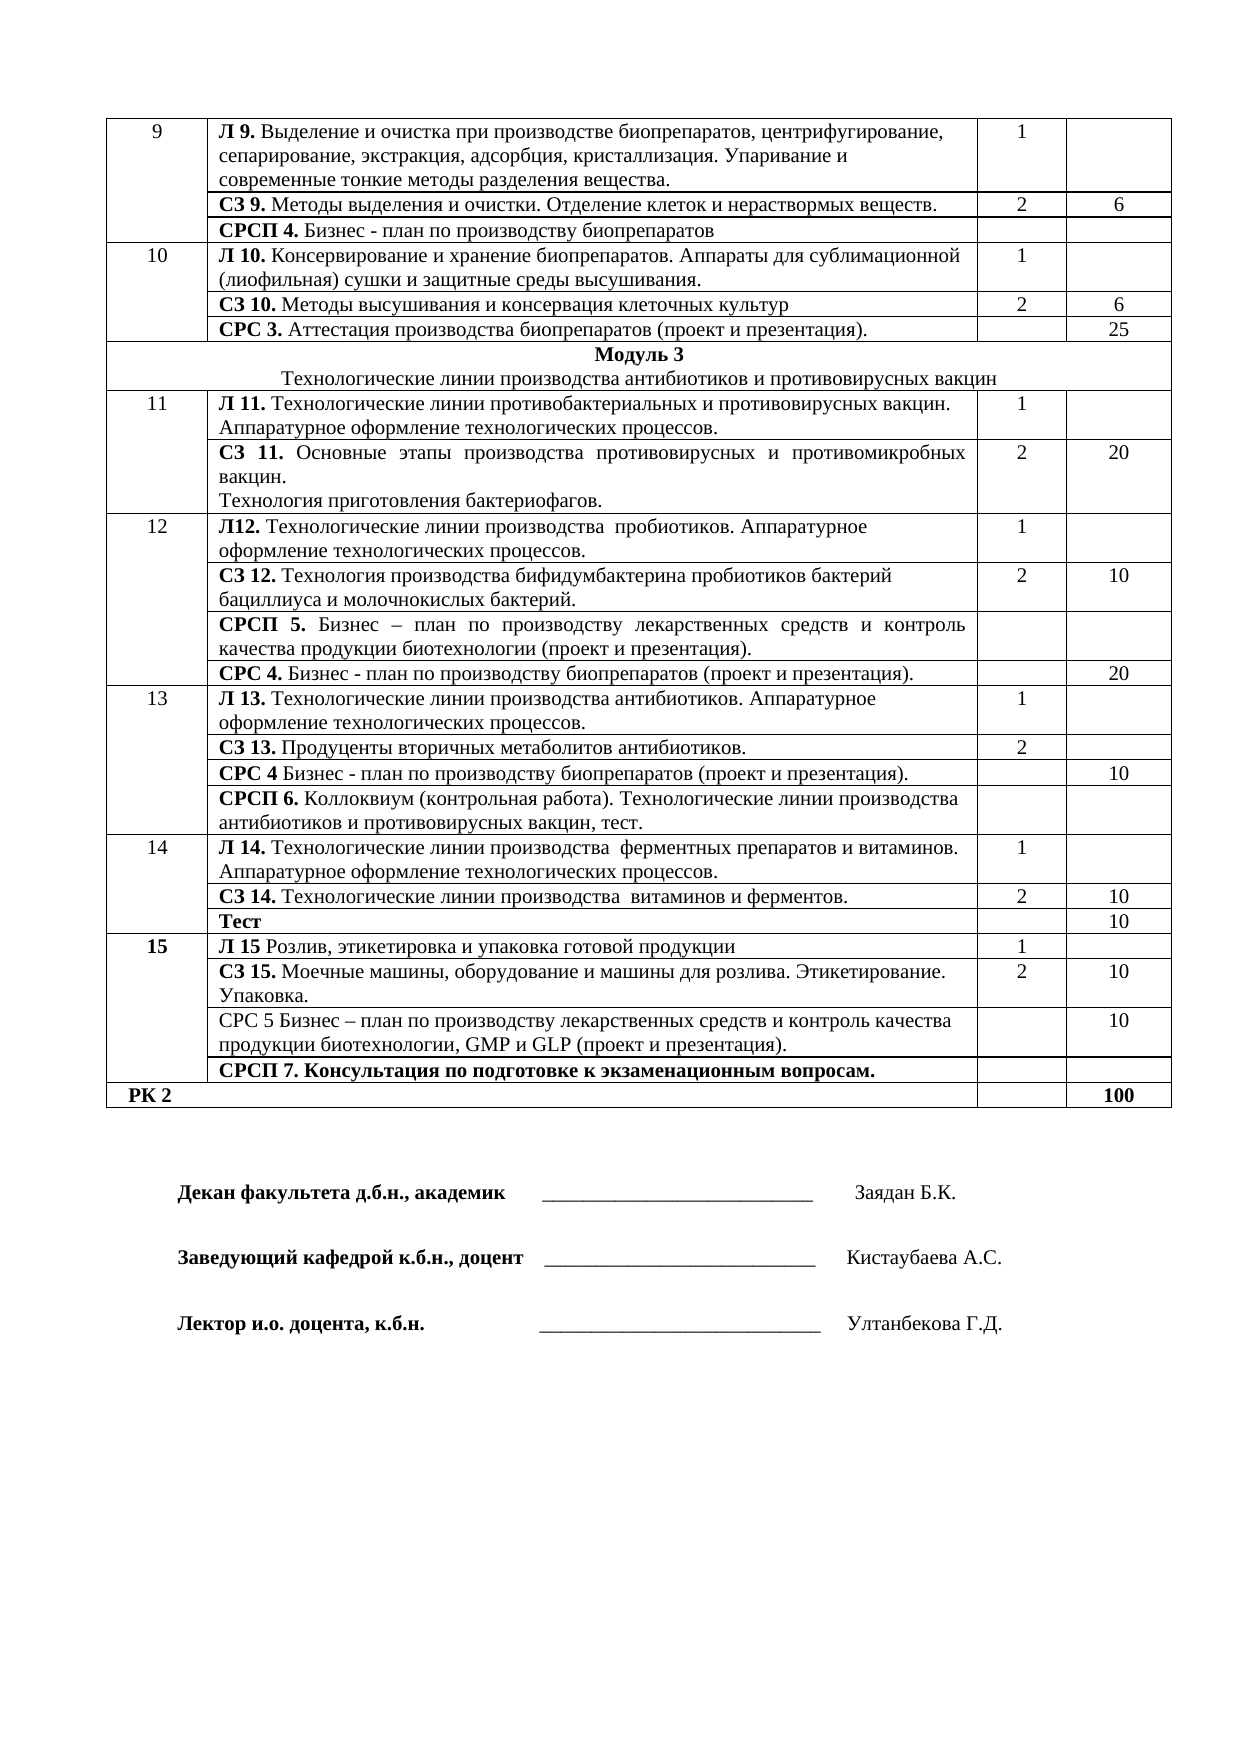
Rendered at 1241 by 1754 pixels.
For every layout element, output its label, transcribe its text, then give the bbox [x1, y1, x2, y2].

table_cell [1067, 735, 1171, 759]
table_cell СРСП 5. Бизнес – план по производству лекарственных средств и контроль качества продукции биотехнологии (проект и презентация). [208, 612, 977, 660]
table_cell 2 [978, 292, 1066, 316]
table_cell Л 11. Технологические линии противобактериальных и противовирусных вакцин. Аппаратурное оформление технологических процессов. [208, 391, 977, 439]
table_cell 25 [1067, 317, 1171, 341]
table_cell СЗ 15. Моечные машины, оборудование и машины для розлива. Этикетирование. Упаковка. [208, 959, 977, 1007]
table_cell СЗ 10. Методы высушивания и консервация клеточных культур [208, 292, 977, 316]
table_cell 9 [107, 119, 207, 242]
table_cell Тест [208, 909, 977, 933]
table_cell СРСП 7. Консультация по подготовке к экзаменационным вопросам. [208, 1058, 977, 1082]
table_cell [978, 1058, 1066, 1082]
table_cell 2 [978, 959, 1066, 1007]
table_cell [978, 760, 1066, 784]
table_cell 15 [107, 934, 207, 1082]
table_cell [1067, 243, 1171, 291]
table_cell [978, 661, 1066, 685]
table_cell 10 [1067, 760, 1171, 784]
table_cell [1067, 934, 1171, 958]
table_cell [1067, 1058, 1171, 1082]
table_cell 2 [978, 735, 1066, 759]
table_cell [1067, 835, 1171, 883]
table_cell 6 [1067, 292, 1171, 316]
table_cell [978, 317, 1066, 341]
table_cell 2 [978, 193, 1066, 216]
table_cell СЗ 14. Технологические линии производства витаминов и ферментов. [208, 884, 977, 908]
table_cell 10 [1067, 563, 1171, 611]
table_cell [1067, 612, 1171, 660]
table_cell 1 [978, 835, 1066, 883]
table_cell 13 [107, 686, 207, 834]
table_cell Л 15 Розлив, этикетировка и упаковка готовой продукции [208, 934, 977, 958]
table_cell [1067, 218, 1171, 242]
table_cell СЗ 12. Технология производства бифидумбактерина пробиотиков бактерий бациллиуса и молочнокислых бактерий. [208, 563, 977, 611]
table_cell СРС 4 Бизнес - план по производству биопрепаратов (проект и презентация). [208, 760, 977, 784]
table_cell [1067, 119, 1171, 191]
table_cell 1 [978, 391, 1066, 439]
table_cell 20 [1067, 661, 1171, 685]
table_cell 100 [1067, 1083, 1171, 1107]
text Декан факультета д.б.н., академик __________________________ Заядан Б.К. [177, 1180, 1152, 1204]
table_cell [978, 786, 1066, 834]
table_cell 20 [1067, 440, 1171, 512]
table_cell 10 [1067, 1008, 1171, 1056]
table_cell 1 [978, 514, 1066, 562]
table_cell 11 [107, 391, 207, 512]
table_cell СЗ 11. Основные этапы производства противовирусных и противомикробных вакцин. Технология приготовления бактериофагов. [208, 440, 977, 512]
table_cell 2 [978, 884, 1066, 908]
table_cell СЗ 9. Методы выделения и очистки. Отделение клеток и нераствормых веществ. [208, 193, 977, 216]
table_cell 1 [978, 119, 1066, 191]
table_cell Л 9. Выделение и очистка при производстве биопрепаратов, центрифугирование, сепарирование, экстракция, адсорбция, кристаллизация. Упаривание и современные тонкие методы разделения вещества. [208, 119, 977, 191]
table_cell [978, 612, 1066, 660]
table_cell 1 [978, 243, 1066, 291]
table_cell 2 [978, 440, 1066, 512]
table_cell СРС 5 Бизнес – план по производству лекарственных средств и контроль качества продукции биотехнологии, GMP и GLP (проект и презентация). [208, 1008, 977, 1056]
table_cell 6 [1067, 193, 1171, 216]
table_cell 1 [978, 686, 1066, 734]
table_cell Л12. Технологические линии производства пробиотиков. Аппаратурное оформление технологических процессов. [208, 514, 977, 562]
table_cell [1067, 786, 1171, 834]
table_cell [978, 909, 1066, 933]
table_cell [1067, 391, 1171, 439]
table_cell СЗ 13. Продуценты вторичных метаболитов антибиотиков. [208, 735, 977, 759]
table_cell [1067, 514, 1171, 562]
table_cell СРСП 4. Бизнес - план по производству биопрепаратов [208, 218, 977, 242]
text Лектор и.о. доцента, к.б.н. ___________________________ Ултанбекова Г.Д. [177, 1311, 1152, 1334]
table_cell СРСП 6. Коллоквиум (контрольная работа). Технологические линии производства антибиотиков и противовирусных вакцин, тест. [208, 786, 977, 834]
table_cell 1 [978, 934, 1066, 958]
table_cell [978, 218, 1066, 242]
table_cell Л 13. Технологические линии производства антибиотиков. Аппаратурное оформление технологических процессов. [208, 686, 977, 734]
table_cell 10 [1067, 909, 1171, 933]
table_cell 10 [1067, 884, 1171, 908]
text Заведующий кафедрой к.б.н., доцент __________________________ Кистаубаева А.С. [177, 1245, 1152, 1269]
table_cell [978, 1083, 1066, 1107]
table_cell 12 [107, 514, 207, 685]
table_cell 10 [107, 243, 207, 341]
table_cell СРС 3. Аттестация производства биопрепаратов (проект и презентация). [208, 317, 977, 341]
table_cell 10 [1067, 959, 1171, 1007]
table_cell СРС 4. Бизнес - план по производству биопрепаратов (проект и презентация). [208, 661, 977, 685]
table_cell 2 [978, 563, 1066, 611]
table_cell [1067, 686, 1171, 734]
table_cell РК 2 [107, 1083, 977, 1107]
table_cell Л 10. Консервирование и хранение биопрепаратов. Аппараты для сублимационной (лиофильная) сушки и защитные среды высушивания. [208, 243, 977, 291]
table_cell 14 [107, 835, 207, 933]
table_cell Модуль 3 Технологические линии производства антибиотиков и противовирусных вакцин [107, 342, 1171, 390]
table_cell [978, 1008, 1066, 1056]
table_cell Л 14. Технологические линии производства ферментных препаратов и витаминов. Аппаратурное оформление технологических процессов. [208, 835, 977, 883]
